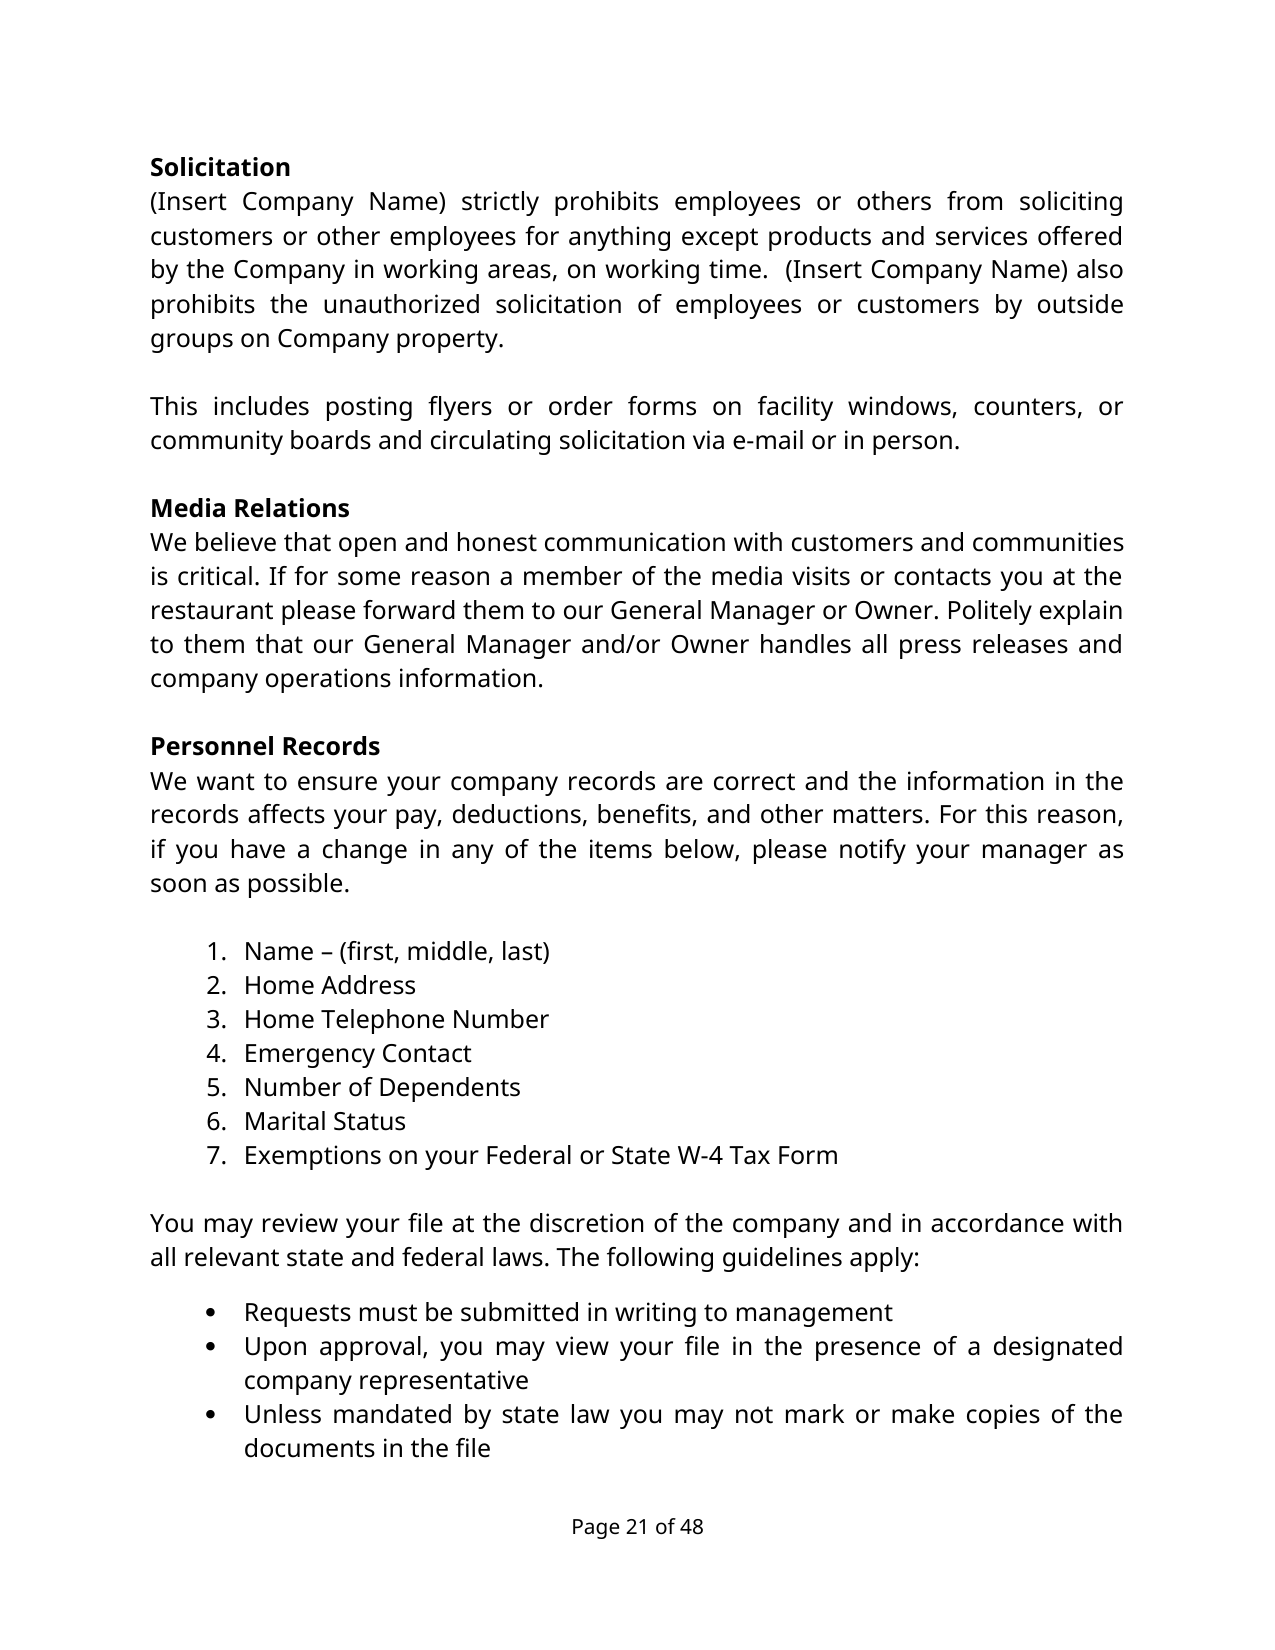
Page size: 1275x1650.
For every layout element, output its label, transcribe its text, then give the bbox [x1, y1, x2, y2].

list Marital Status [206, 1104, 1125, 1138]
list Requests must be submitted in writing to management [206, 1295, 1125, 1329]
text Media Relations [150, 491, 1125, 525]
text We want to ensure your company records are correct and the information in the records affects your pay, deductions, benefits, and other matters. For this reason, if you have a change in any of the items below, please notify your manager as soon as possible. [150, 763, 1125, 899]
list Upon approval, you may view your file in the presence of a designated company representative [206, 1329, 1125, 1397]
list Name – (first, middle, last) [206, 933, 1125, 967]
text You may review your file at the discretion of the company and in accordance with all relevant state and federal laws. The following guidelines apply: [150, 1206, 1125, 1274]
text Solicitation [150, 150, 1125, 184]
list Unless mandated by state law you may not mark or make copies of the documents in the file [206, 1397, 1125, 1465]
text Personnel Records [150, 729, 1125, 763]
list Home Address [206, 967, 1125, 1002]
list Home Telephone Number [206, 1002, 1125, 1036]
list Exemptions on your Federal or State W-4 Tax Form [206, 1138, 1125, 1172]
text (Insert Company Name) strictly prohibits employees or others from soliciting customers or other employees for anything except products and services offered by the Company in working areas, on working time. (Insert Company Name) also prohibits the unauthorized solicitation of employees or customers by outside groups on Company property. [150, 184, 1125, 354]
text We believe that open and honest communication with customers and communities is critical. If for some reason a member of the media visits or contacts you at the restaurant please forward them to our General Manager or Owner. Politely explain to them that our General Manager and/or Owner handles all press releases and company operations information. [150, 525, 1125, 695]
text This includes posting flyers or order forms on facility windows, counters, or community boards and circulating solicitation via e-mail or in person. [150, 388, 1125, 457]
list Number of Dependents [206, 1070, 1125, 1104]
list Emergency Contact [206, 1036, 1125, 1070]
